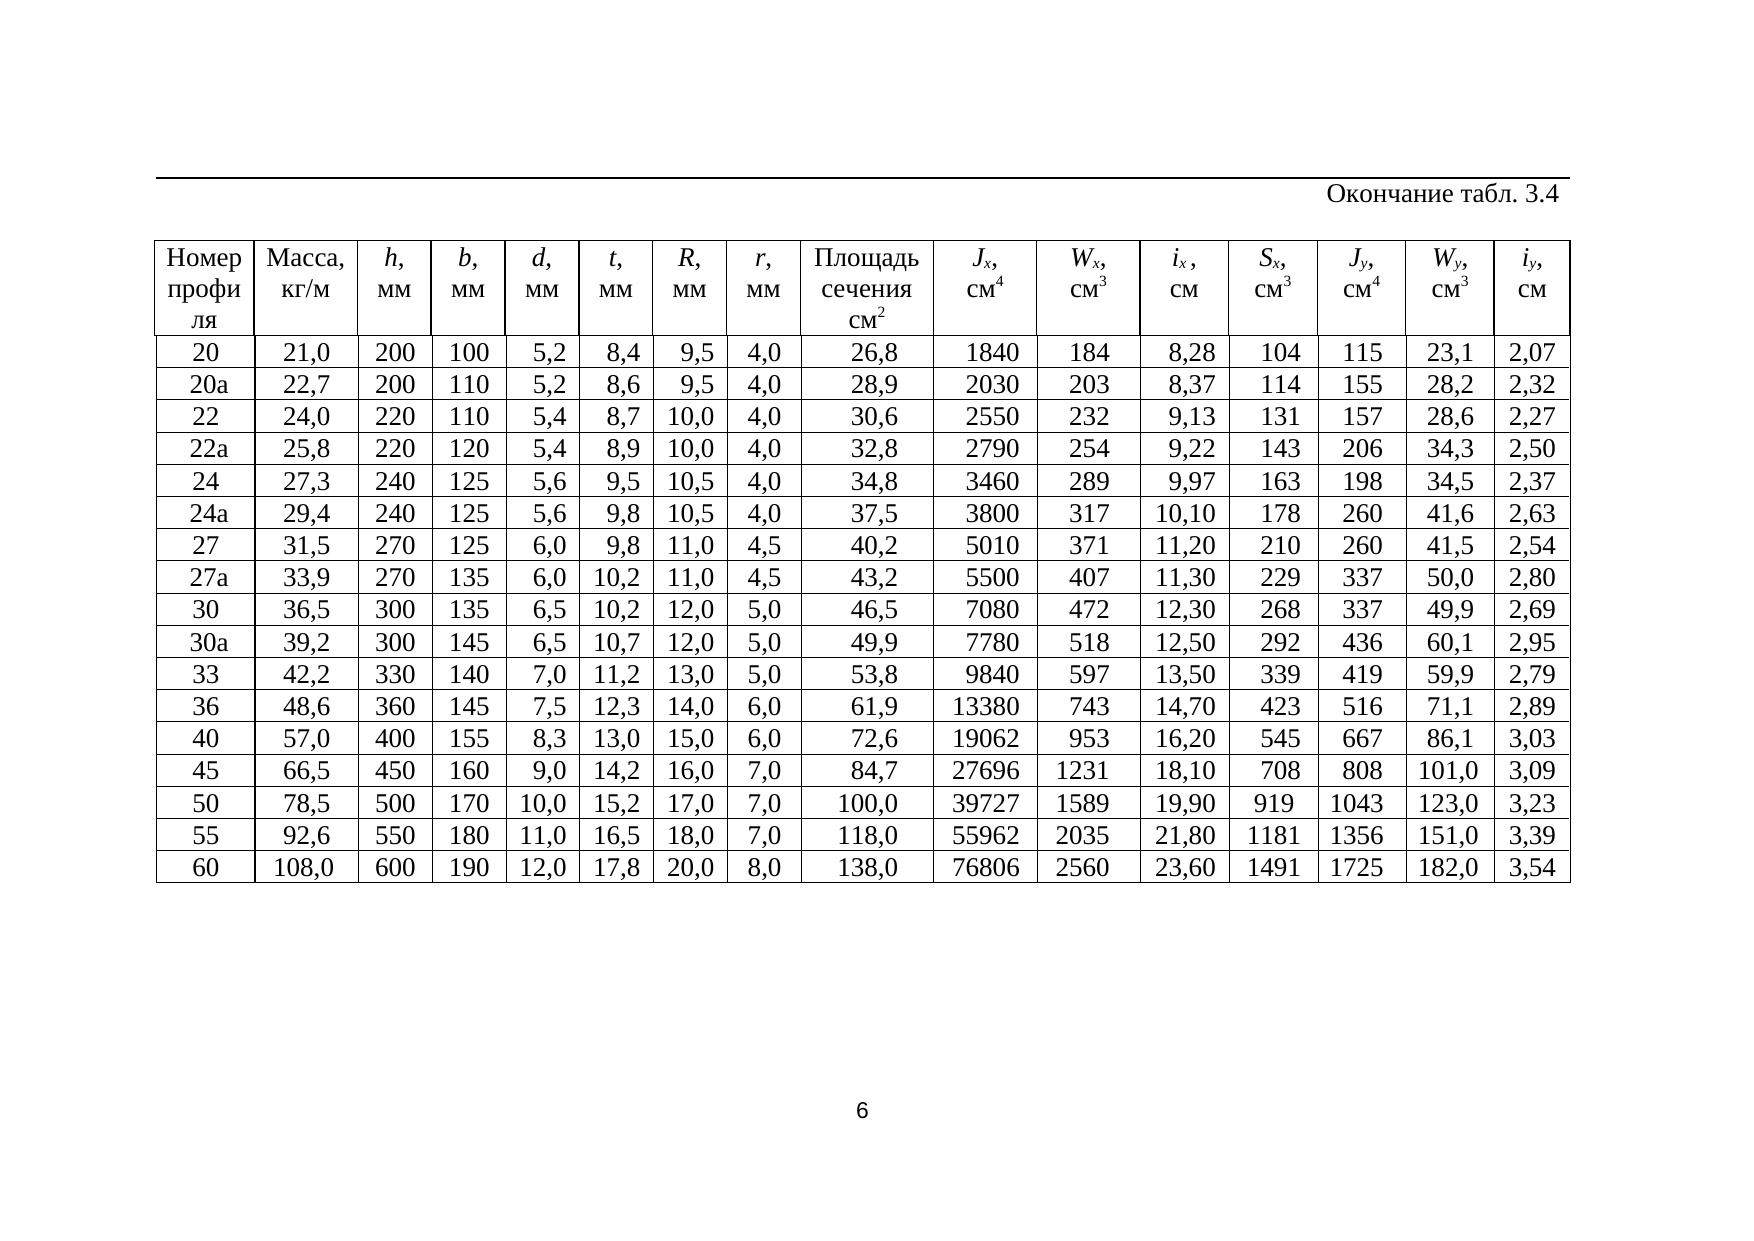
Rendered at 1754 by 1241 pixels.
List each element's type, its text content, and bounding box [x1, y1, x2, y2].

table_cell 36 [157, 690, 254, 721]
table_cell 55962 [934, 819, 1037, 850]
table_cell 55 [157, 819, 254, 850]
table_cell 4,0 [728, 400, 801, 432]
table_cell 289 [1038, 465, 1140, 496]
table_cell 4,5 [728, 561, 801, 592]
table_cell 34,5 [1407, 465, 1494, 496]
table_cell 22,7 [256, 368, 358, 399]
table_cell 5,4 [507, 400, 579, 432]
table_cell 50 [157, 787, 254, 818]
table_cell 3800 [934, 497, 1037, 528]
table_cell 5,2 [507, 368, 579, 399]
table_cell 182,0 [1407, 851, 1494, 882]
table_cell 10,0 [507, 787, 579, 818]
table_cell 1725 [1319, 851, 1406, 882]
table_cell 60 [157, 851, 254, 882]
table_cell 57,0 [256, 722, 358, 753]
table_cell 184 [1038, 336, 1140, 367]
table_cell 2035 [1038, 819, 1140, 850]
table_cell 300 [359, 626, 432, 657]
table_cell 34,3 [1407, 433, 1494, 464]
table_cell 516 [1319, 690, 1406, 721]
table_cell 1231 [1038, 755, 1140, 786]
table_cell 19,90 [1141, 787, 1229, 818]
table_cell Wy, см3 [1406, 241, 1493, 334]
table_cell 206 [1319, 433, 1406, 464]
table_cell 200 [359, 336, 432, 367]
table_cell 4,0 [728, 465, 801, 496]
table_cell 8,0 [728, 851, 801, 882]
table_cell b, мм [432, 241, 504, 334]
table_cell 270 [359, 529, 432, 560]
table_cell 61,9 [802, 690, 933, 721]
table_cell 743 [1038, 690, 1140, 721]
table_cell 17,0 [654, 787, 727, 818]
table_cell 3,03 [1495, 721, 1570, 753]
table_cell 17,8 [580, 851, 653, 882]
table_cell 330 [359, 658, 432, 689]
table_cell 6,0 [507, 529, 579, 560]
table_cell 240 [359, 465, 432, 496]
table_cell 160 [433, 755, 506, 786]
table_cell 110 [433, 400, 506, 432]
table_cell 5,0 [728, 626, 801, 657]
table_cell 5010 [934, 529, 1037, 560]
table_cell 6,5 [507, 626, 579, 657]
table_cell 5,2 [507, 336, 579, 367]
table_cell 190 [433, 851, 506, 882]
table_cell 145 [433, 690, 506, 721]
table_cell 6,0 [728, 690, 801, 721]
table_cell 450 [359, 755, 432, 786]
table_cell 39727 [934, 787, 1037, 818]
table_cell 18,0 [654, 819, 727, 850]
table_cell 371 [1038, 529, 1140, 560]
table_cell 300 [359, 594, 432, 625]
table_cell 3,54 [1495, 850, 1570, 882]
table_cell 46,5 [802, 594, 933, 625]
table_cell 145 [433, 626, 506, 657]
table_cell 1356 [1319, 819, 1406, 850]
table_cell 9840 [934, 658, 1037, 689]
table_cell 9,8 [580, 497, 653, 528]
table_cell 11,20 [1141, 529, 1229, 560]
table_cell 13,50 [1141, 658, 1229, 689]
table_cell 155 [1319, 368, 1406, 399]
table_cell 1840 [934, 336, 1037, 367]
table_cell 100 [433, 336, 506, 367]
table_cell 13,0 [580, 722, 653, 753]
table_cell 114 [1230, 368, 1318, 399]
table_cell 41,5 [1407, 529, 1494, 560]
table_cell 27,3 [256, 465, 358, 496]
table_cell 10,0 [654, 433, 727, 464]
table_cell h, мм [358, 241, 430, 334]
table_cell 2560 [1038, 851, 1140, 882]
table_cell 8,6 [580, 368, 653, 399]
table_cell 27696 [934, 755, 1037, 786]
table_cell 3,09 [1495, 754, 1570, 786]
table_cell 12,0 [507, 851, 579, 882]
table_cell 110 [433, 368, 506, 399]
table_cell 198 [1319, 465, 1406, 496]
table_cell 2790 [934, 433, 1037, 464]
table_cell 24,0 [256, 400, 358, 432]
table_cell 292 [1230, 626, 1318, 657]
table_cell 360 [359, 690, 432, 721]
table_cell 518 [1038, 626, 1140, 657]
table_cell 19062 [934, 722, 1037, 753]
table_cell 8,28 [1141, 336, 1229, 367]
table_cell 268 [1230, 594, 1318, 625]
table_cell 8,37 [1141, 368, 1229, 399]
table_cell 27а [157, 561, 254, 592]
table_cell Jx, см4 [934, 241, 1036, 334]
table_cell 20 [157, 336, 254, 367]
table_cell 39,2 [256, 626, 358, 657]
table_cell d, мм [506, 241, 578, 334]
table_cell 2550 [934, 400, 1037, 432]
table_cell 423 [1230, 690, 1318, 721]
table_cell 29,4 [256, 497, 358, 528]
table_cell 2,80 [1495, 560, 1570, 592]
table_cell 600 [359, 851, 432, 882]
table_cell Jy, см4 [1318, 241, 1405, 334]
table_cell 21,0 [256, 336, 358, 367]
table_cell 667 [1319, 722, 1406, 753]
table_cell 10,7 [580, 626, 653, 657]
table_cell 45 [157, 755, 254, 786]
table_cell 240 [359, 497, 432, 528]
table_cell 49,9 [1407, 594, 1494, 625]
table_cell 20а [157, 368, 254, 399]
table_cell 337 [1319, 594, 1406, 625]
table_cell 59,9 [1407, 658, 1494, 689]
table_cell 6,5 [507, 594, 579, 625]
table_cell 108,0 [256, 851, 358, 882]
table_cell 24а [157, 497, 254, 528]
table_cell 23,1 [1407, 336, 1494, 367]
table_cell 10,5 [654, 497, 727, 528]
table_cell 123,0 [1407, 787, 1494, 818]
table_cell 138,0 [802, 851, 933, 882]
table_cell 15,2 [580, 787, 653, 818]
table_cell 5,0 [728, 658, 801, 689]
table_cell 143 [1230, 433, 1318, 464]
table_cell 2030 [934, 368, 1037, 399]
table_cell 4,0 [728, 336, 801, 367]
table_cell 260 [1319, 529, 1406, 560]
table_cell t, мм [580, 241, 652, 334]
table_cell 3,23 [1495, 786, 1570, 818]
table_cell 9,5 [654, 368, 727, 399]
table_cell 317 [1038, 497, 1140, 528]
table_cell 9,5 [654, 336, 727, 367]
table_cell 419 [1319, 658, 1406, 689]
table_cell 1043 [1319, 787, 1406, 818]
table_cell 254 [1038, 433, 1140, 464]
table_cell 135 [433, 561, 506, 592]
table_cell Окончание табл. 3.4 [156, 179, 1570, 239]
table_cell 220 [359, 400, 432, 432]
table_cell 9,0 [507, 755, 579, 786]
table_cell 220 [359, 433, 432, 464]
table_cell 8,4 [580, 336, 653, 367]
table_cell 151,0 [1407, 819, 1494, 850]
table_cell 115 [1319, 336, 1406, 367]
table_cell 125 [433, 529, 506, 560]
table_cell 400 [359, 722, 432, 753]
table_cell 12,50 [1141, 626, 1229, 657]
table_cell 11,2 [580, 658, 653, 689]
table_cell ix , см [1141, 241, 1228, 334]
table_cell 4,0 [728, 433, 801, 464]
table_cell 48,6 [256, 690, 358, 721]
table_cell 7,0 [507, 658, 579, 689]
table_cell 2,50 [1495, 432, 1570, 464]
table_cell 12,30 [1141, 594, 1229, 625]
table_cell 9,13 [1141, 400, 1229, 432]
table_cell 10,2 [580, 561, 653, 592]
table_cell 11,30 [1141, 561, 1229, 592]
table_cell 21,80 [1141, 819, 1229, 850]
table_cell 919 [1230, 787, 1318, 818]
table_cell 140 [433, 658, 506, 689]
table_cell 339 [1230, 658, 1318, 689]
table_cell 6,0 [728, 722, 801, 753]
table_cell 500 [359, 787, 432, 818]
table_cell 2,63 [1495, 496, 1570, 528]
table_cell 23,60 [1141, 851, 1229, 882]
table_cell 5,0 [728, 594, 801, 625]
table_cell Sx, см3 [1229, 241, 1317, 334]
table_cell 155 [433, 722, 506, 753]
table_cell 10,10 [1141, 497, 1229, 528]
table_cell 14,0 [654, 690, 727, 721]
table_cell 84,7 [802, 755, 933, 786]
table_cell 5,4 [507, 433, 579, 464]
table_cell 43,2 [802, 561, 933, 592]
table_cell 120 [433, 433, 506, 464]
table_cell 41,6 [1407, 497, 1494, 528]
table_cell 2,32 [1495, 367, 1570, 399]
table_cell 3460 [934, 465, 1037, 496]
table_cell 2,95 [1495, 625, 1570, 657]
table_cell 4,0 [728, 497, 801, 528]
table_cell 2,07 [1495, 336, 1570, 367]
table_cell 92,6 [256, 819, 358, 850]
table_cell 180 [433, 819, 506, 850]
table_cell 9,5 [580, 465, 653, 496]
table_cell Wx, см3 [1037, 241, 1139, 334]
table_cell 8,9 [580, 433, 653, 464]
table_cell 2,79 [1495, 657, 1570, 689]
table_cell 78,5 [256, 787, 358, 818]
table_cell 40,2 [802, 529, 933, 560]
table_cell 8,7 [580, 400, 653, 432]
table_cell 118,0 [802, 819, 933, 850]
table_cell 9,22 [1141, 433, 1229, 464]
table_cell 14,70 [1141, 690, 1229, 721]
table_cell 5,6 [507, 497, 579, 528]
table_cell 10,5 [654, 465, 727, 496]
table_cell 32,8 [802, 433, 933, 464]
table_cell 2,37 [1495, 464, 1570, 496]
table_cell 30,6 [802, 400, 933, 432]
table_cell 28,6 [1407, 400, 1494, 432]
table_cell 76806 [934, 851, 1037, 882]
table_cell 808 [1319, 755, 1406, 786]
table_cell 11,0 [654, 561, 727, 592]
table_cell 1589 [1038, 787, 1140, 818]
table_cell 10,0 [654, 400, 727, 432]
table_cell 10,2 [580, 594, 653, 625]
table_cell 72,6 [802, 722, 933, 753]
table_cell 472 [1038, 594, 1140, 625]
table_cell 66,5 [256, 755, 358, 786]
table_cell 170 [433, 787, 506, 818]
table_cell 2,54 [1495, 528, 1570, 560]
table_cell 16,5 [580, 819, 653, 850]
table_cell 12,0 [654, 626, 727, 657]
table_cell 37,5 [802, 497, 933, 528]
table_cell 3,39 [1495, 818, 1570, 850]
table_cell 42,2 [256, 658, 358, 689]
table_cell 12,3 [580, 690, 653, 721]
table_cell 2,27 [1495, 399, 1570, 432]
table_cell 101,0 [1407, 755, 1494, 786]
table_cell 2,89 [1495, 689, 1570, 721]
table_cell 86,1 [1407, 722, 1494, 753]
table_cell 550 [359, 819, 432, 850]
table_cell 18,10 [1141, 755, 1229, 786]
table_cell 210 [1230, 529, 1318, 560]
table_cell 125 [433, 465, 506, 496]
table_cell 30 [157, 594, 254, 625]
table_cell 16,20 [1141, 722, 1229, 753]
table_cell 4,0 [728, 368, 801, 399]
table_cell 1491 [1230, 851, 1318, 882]
table_cell 16,0 [654, 755, 727, 786]
table_cell 200 [359, 368, 432, 399]
table_cell 436 [1319, 626, 1406, 657]
table_cell 28,9 [802, 368, 933, 399]
table_cell r, мм [727, 241, 800, 334]
table_cell 50,0 [1407, 561, 1494, 592]
table_cell 60,1 [1407, 626, 1494, 657]
table_cell 15,0 [654, 722, 727, 753]
table_cell 53,8 [802, 658, 933, 689]
table_cell 270 [359, 561, 432, 592]
table_cell 34,8 [802, 465, 933, 496]
table_cell iy, см [1495, 241, 1569, 334]
table_cell 407 [1038, 561, 1140, 592]
table_cell 7,5 [507, 690, 579, 721]
table_cell Площадь сечения см2 [801, 241, 933, 334]
table_cell 337 [1319, 561, 1406, 592]
table_cell 40 [157, 722, 254, 753]
table_cell 31,5 [256, 529, 358, 560]
table_cell 7,0 [728, 755, 801, 786]
table_cell 27 [157, 529, 254, 560]
table_cell 30а [157, 626, 254, 657]
table_cell 24 [157, 465, 254, 496]
table_cell 7,0 [728, 819, 801, 850]
table_cell 1181 [1230, 819, 1318, 850]
table_cell 12,0 [654, 594, 727, 625]
table_cell 157 [1319, 400, 1406, 432]
table_cell 260 [1319, 497, 1406, 528]
table_cell 33,9 [256, 561, 358, 592]
table_cell 22а [157, 433, 254, 464]
table_cell 11,0 [507, 819, 579, 850]
table_cell 131 [1230, 400, 1318, 432]
table_cell R, мм [653, 241, 726, 334]
table_cell Масса, кг/м [255, 241, 357, 334]
table_cell 25,8 [256, 433, 358, 464]
table_cell 2,69 [1495, 593, 1570, 625]
table_cell 13380 [934, 690, 1037, 721]
table_cell 953 [1038, 722, 1140, 753]
table_cell 7,0 [728, 787, 801, 818]
table_cell 135 [433, 594, 506, 625]
table_cell 33 [157, 658, 254, 689]
table_cell 22 [157, 400, 254, 432]
table_cell 597 [1038, 658, 1140, 689]
table_cell 5,6 [507, 465, 579, 496]
table_cell 9,8 [580, 529, 653, 560]
table_cell 20,0 [654, 851, 727, 882]
table_cell 26,8 [802, 336, 933, 367]
table_cell 545 [1230, 722, 1318, 753]
table_cell 125 [433, 497, 506, 528]
table_cell 6,0 [507, 561, 579, 592]
table_cell 203 [1038, 368, 1140, 399]
table_cell 71,1 [1407, 690, 1494, 721]
table_cell 9,97 [1141, 465, 1229, 496]
table_cell 14,2 [580, 755, 653, 786]
table_cell 708 [1230, 755, 1318, 786]
table_cell 4,5 [728, 529, 801, 560]
table_cell 178 [1230, 497, 1318, 528]
table_cell 163 [1230, 465, 1318, 496]
table_cell 100,0 [802, 787, 933, 818]
table_cell 13,0 [654, 658, 727, 689]
table_cell 8,3 [507, 722, 579, 753]
table_cell 5500 [934, 561, 1037, 592]
table_cell 104 [1230, 336, 1318, 367]
table_cell 7780 [934, 626, 1037, 657]
table_cell 36,5 [256, 594, 358, 625]
table_cell 232 [1038, 400, 1140, 432]
table_cell 28,2 [1407, 368, 1494, 399]
table_cell Номер профиля [155, 241, 253, 334]
table_cell 49,9 [802, 626, 933, 657]
table_cell 11,0 [654, 529, 727, 560]
table_cell 229 [1230, 561, 1318, 592]
table_cell 7080 [934, 594, 1037, 625]
